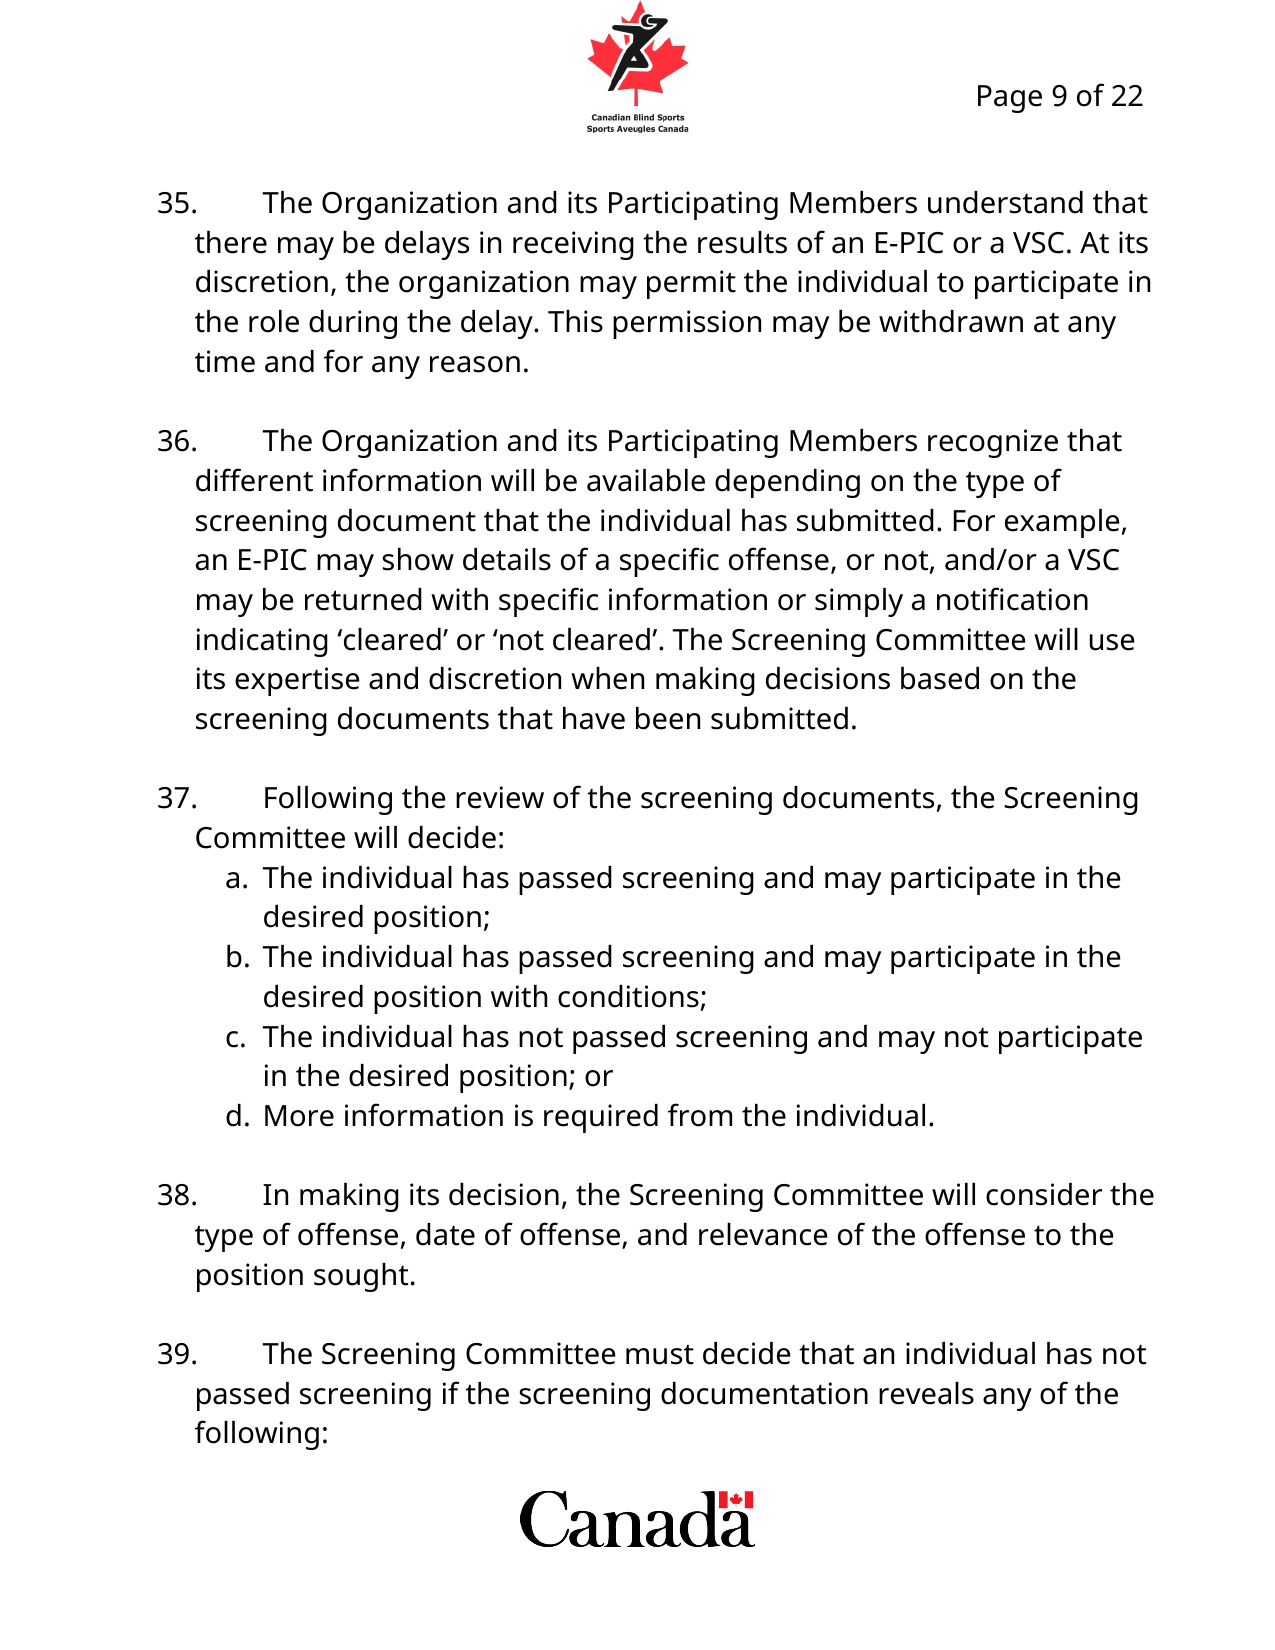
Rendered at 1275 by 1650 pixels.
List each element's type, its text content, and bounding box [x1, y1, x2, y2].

text The Organization and its Participating Members understand that there may be delays in receiving the results of an E-PIC or a VSC. At its discretion, the organization may permit the individual to participate in the role during the delay. This permission may be withdrawn at any time and for any reason. [157, 182, 1162, 381]
text The individual has not passed screening and may not participate in the desired position; or [225, 1016, 1162, 1095]
picture [520, 1491, 755, 1547]
text The Organization and its Participating Members recognize that different information will be available depending on the type of screening document that the individual has submitted. For example, an E-PIC may show details of a specific offense, or not, and/or a VSC may be returned with specific information or simply a notification indicating ‘cleared’ or ‘not cleared’. The Screening Committee will use its expertise and discretion when making decisions based on the screening documents that have been submitted. [157, 421, 1162, 738]
text More information is required from the individual. [225, 1095, 1162, 1135]
text The Screening Committee must decide that an individual has not passed screening if the screening documentation reveals any of the following: [157, 1333, 1162, 1452]
picture [586, 0, 689, 133]
text Following the review of the screening documents, the Screening Committee will decide: [157, 778, 1162, 857]
list The individual has passed screening and may participate in the desired position; [225, 857, 1162, 936]
text In making its decision, the Screening Committee will consider the type of offense, date of offense, and relevance of the offense to the position sought. [157, 1174, 1162, 1294]
text The individual has passed screening and may participate in the desired position with conditions; [225, 936, 1162, 1016]
